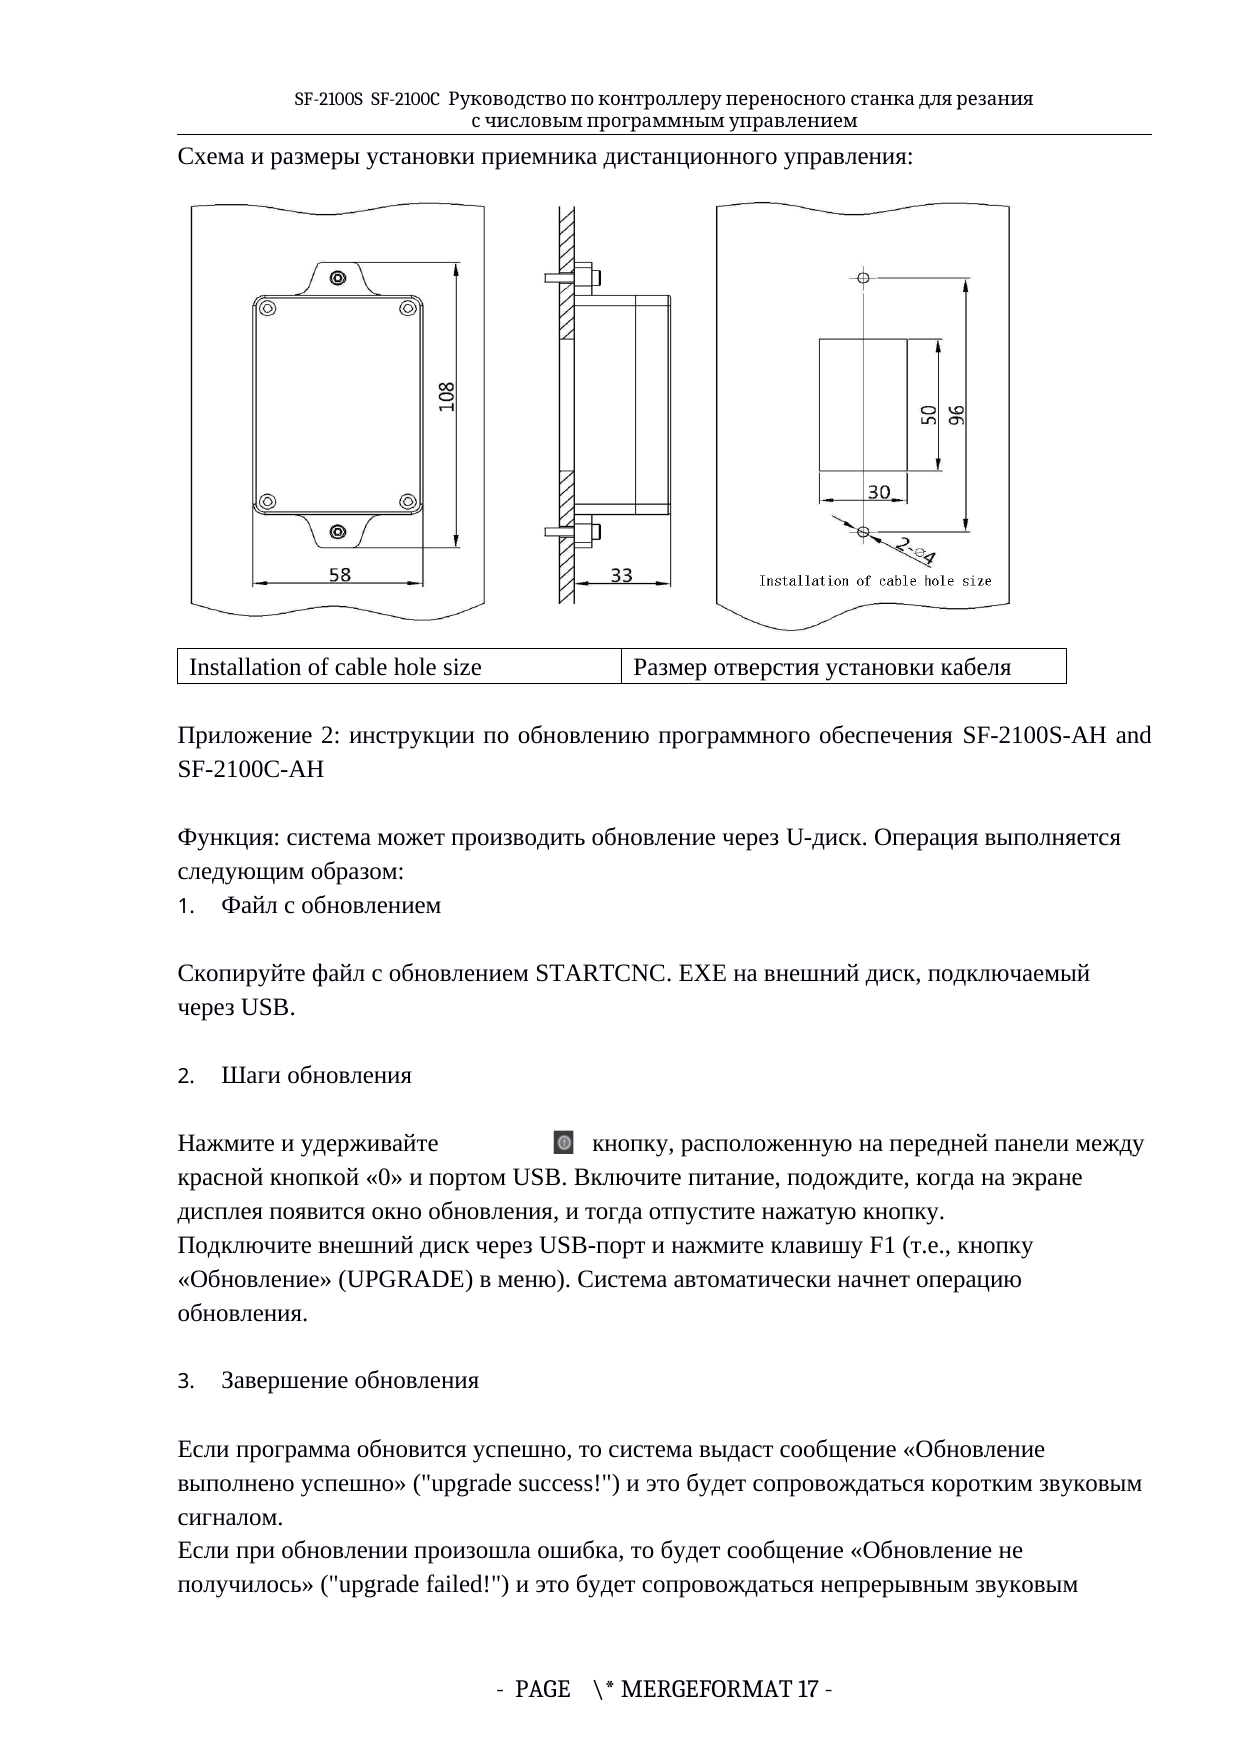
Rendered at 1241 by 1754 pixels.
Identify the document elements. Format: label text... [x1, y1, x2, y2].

picture [177, 185, 1024, 636]
list Шаги обновления [177, 1057, 1152, 1091]
list Файл с обновлением [177, 888, 1152, 922]
text Приложение 2: инструкции по обновлению программного обеспечения SF-2100S-AH and SF-2100C-AH [177, 718, 1152, 786]
table_header Размер отверстия установки кабеля [622, 649, 1066, 683]
text Функция: система может производить обновление через U-диск. Операция выполняется следующим образом: [177, 820, 1152, 888]
text Нажмите и удерживайте кнопку, расположенную на передней панели между красной кнопкой «0» и портом USB. Включите питание, подождите, когда на экране дисплея появится окно обновления, и тогда отпустите нажатую кнопку. [177, 1125, 1152, 1227]
table_header Installation of cable hole size [178, 649, 621, 683]
text Подключите внешний диск через USB-порт и нажмите клавишу F1 (т.е., кнопку «Обновление» (UPGRADE) в меню). Система автоматически начнет операцию обновления. [177, 1227, 1152, 1329]
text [177, 138, 1152, 172]
text Скопируйте файл с обновлением STARTCNC. EXE на внешний диск, подключаемый через USB. [177, 956, 1152, 1023]
text Если программа обновится успешно, то система выдаст сообщение «Обновление выполнено успешно» ("upgrade success!") и это будет сопровождаться коротким звуковым сигналом. [177, 1431, 1152, 1533]
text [177, 1533, 1152, 1601]
list Завершение обновления [177, 1363, 1152, 1397]
